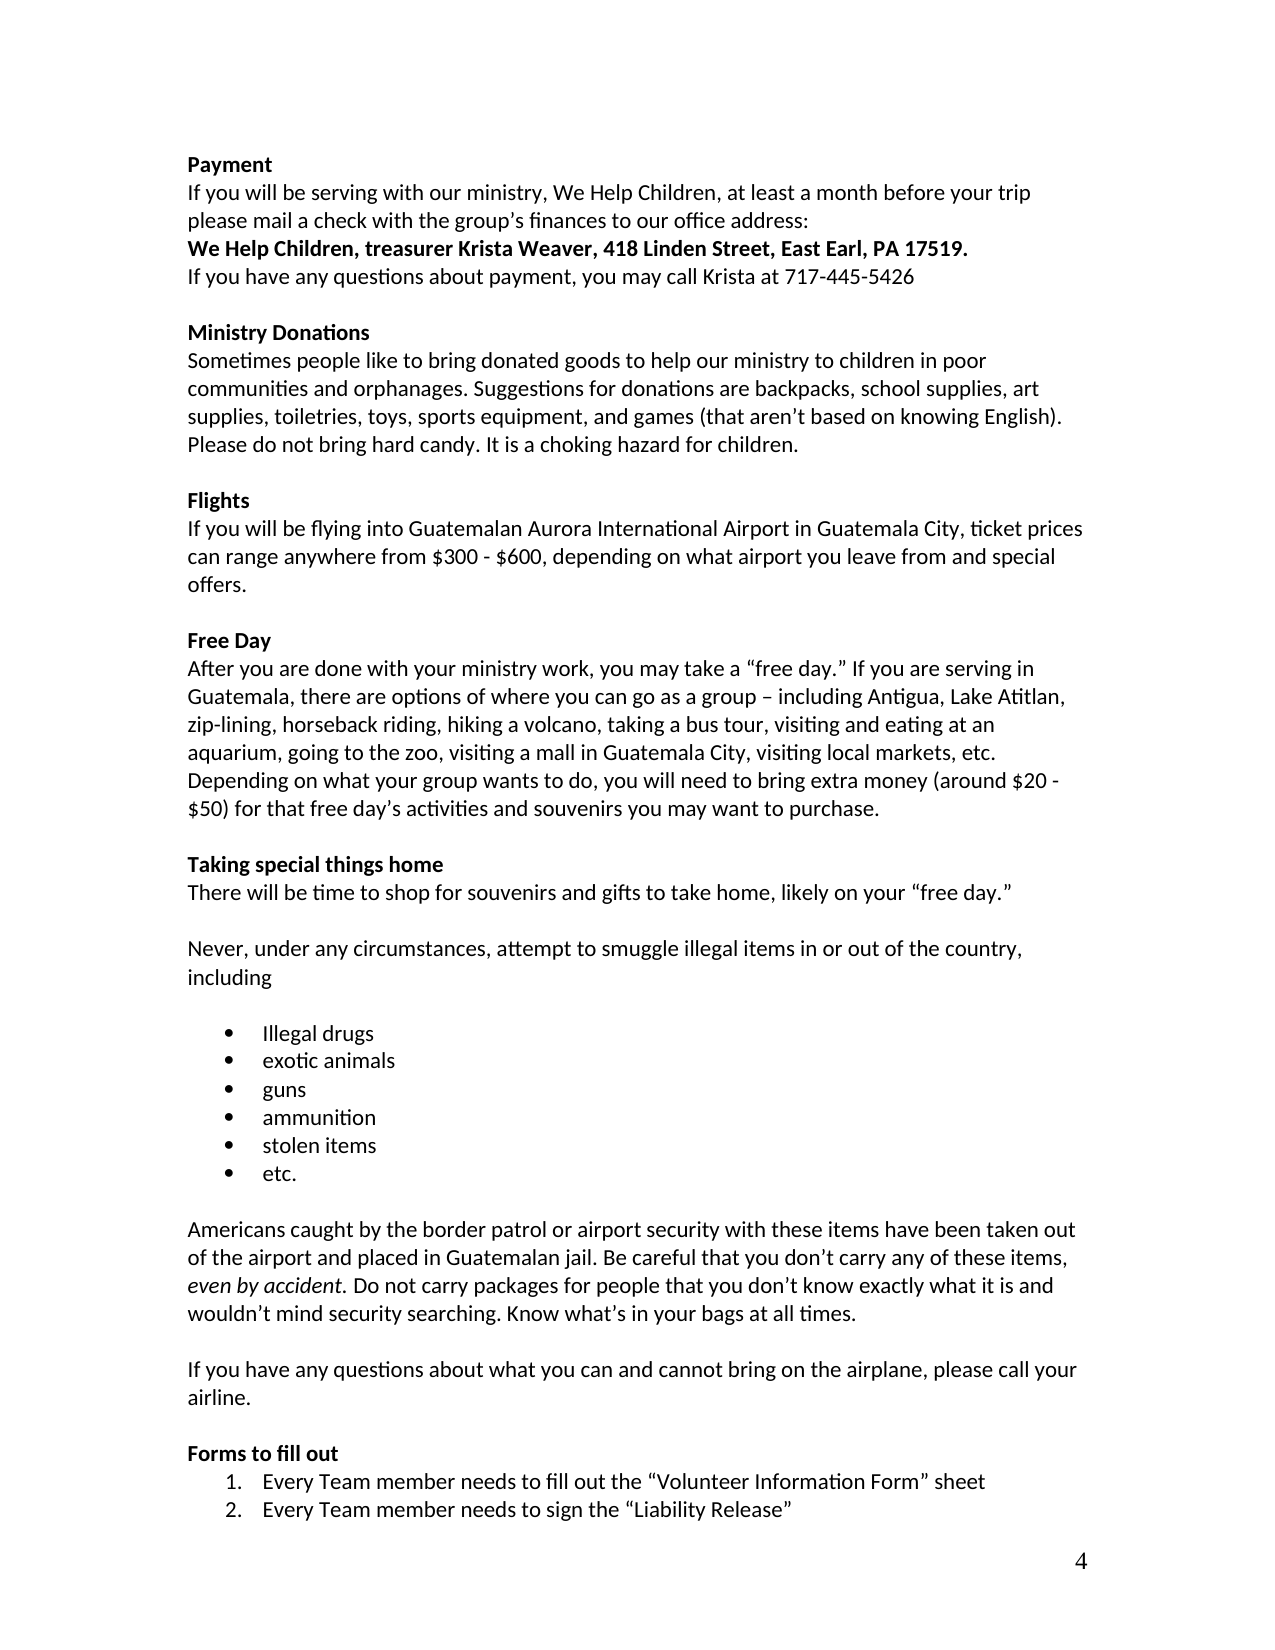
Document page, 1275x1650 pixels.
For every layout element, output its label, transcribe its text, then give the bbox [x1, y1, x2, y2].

text Forms to fill out [187, 1439, 1087, 1467]
text Sometimes people like to bring donated goods to help our ministry to children in poor communities and orphanages. Suggestions for donations are backpacks, school supplies, art supplies, toiletries, toys, sports equipment, and games (that aren’t based on knowing English). Please do not bring hard candy. It is a choking hazard for children. [187, 346, 1087, 458]
list etc. [225, 1159, 1087, 1187]
text Free Day [187, 626, 1087, 654]
text If you have any questions about payment, you may call Krista at 717-445-5426 [187, 262, 1087, 290]
text We Help Children, treasurer Krista Weaver, 418 Linden Street, East Earl, PA 17519. [187, 234, 1087, 262]
text Payment [187, 150, 1087, 178]
text There will be time to shop for souvenirs and gifts to take home, likely on your “free day.” [187, 878, 1087, 907]
text If you will be serving with our ministry, We Help Children, at least a month before your trip please mail a check with the group’s finances to our office address: [187, 178, 1087, 234]
text Americans caught by the border patrol or airport security with these items have been taken out of the airport and placed in Guatemalan jail. Be careful that you don’t carry any of these items, even by accident. Do not carry packages for people that you don’t know exactly what it is and wouldn’t mind security searching. Know what’s in your bags at all times. [187, 1215, 1087, 1327]
text If you will be flying into Guatemalan Aurora International Airport in Guatemala City, ticket prices can range anywhere from $300 - $600, depending on what airport you leave from and special offers. [187, 514, 1087, 598]
text After you are done with your ministry work, you may take a “free day.” If you are serving in Guatemala, there are options of where you can go as a group – including Antigua, Lake Atitlan, zip-lining, horseback riding, hiking a volcano, taking a bus tour, visiting and eating at an aquarium, going to the zoo, visiting a mall in Guatemala City, visiting local markets, etc. Depending on what your group wants to do, you will need to bring extra money (around $20 - $50) for that free day’s activities and souvenirs you may want to purchase. [187, 654, 1087, 822]
list Every Team member needs to sign the “Liability Release” [225, 1495, 1087, 1523]
text Flights [187, 486, 1087, 514]
list stolen items [225, 1131, 1087, 1159]
text Ministry Donations [187, 318, 1087, 346]
text Taking special things home [187, 851, 1087, 878]
list guns [225, 1075, 1087, 1103]
list exotic animals [225, 1047, 1087, 1075]
list Every Team member needs to fill out the “Volunteer Information Form” sheet [225, 1467, 1087, 1495]
list Illegal drugs [225, 1019, 1087, 1047]
text Never, under any circumstances, attempt to smuggle illegal items in or out of the country, including [187, 934, 1087, 991]
text If you have any questions about what you can and cannot bring on the airplane, please call your airline. [187, 1355, 1087, 1411]
list ammunition [225, 1103, 1087, 1131]
